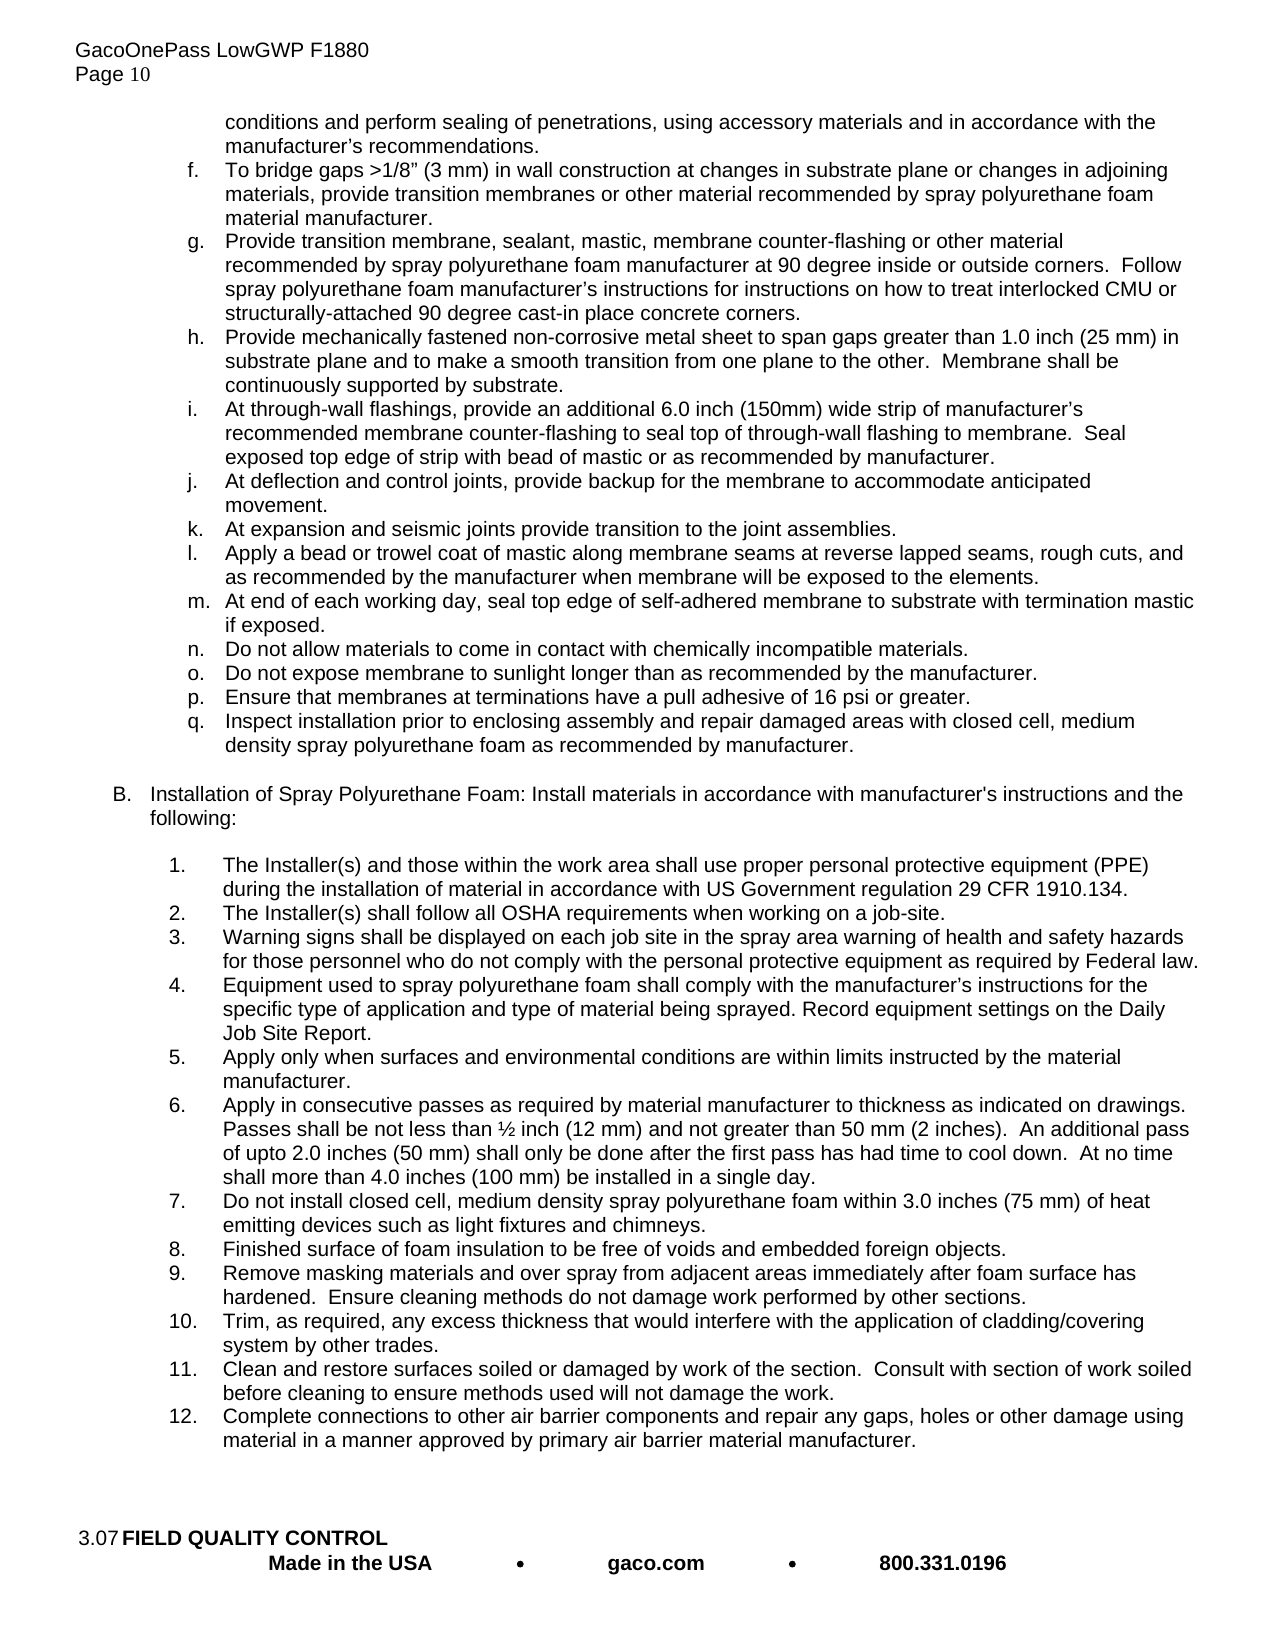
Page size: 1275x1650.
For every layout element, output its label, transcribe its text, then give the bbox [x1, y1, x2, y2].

list Remove masking materials and over spray from adjacent areas immediately after foam surface has hardened. Ensure cleaning methods do not damage work performed by other sections. [169, 1261, 1200, 1308]
list Do not expose membrane to sunlight longer than as recommended by the manufacturer. [187, 661, 1200, 684]
list Complete connections to other air barrier components and repair any gaps, holes or other damage using material in a manner approved by primary air barrier material manufacturer. [169, 1404, 1200, 1452]
list At deflection and control joints, provide backup for the membrane to accommodate anticipated movement. [187, 469, 1200, 517]
list Trim, as required, any excess thickness that would interfere with the application of cladding/covering system by other trades. [169, 1308, 1200, 1356]
list Installation of Spray Polyurethane Foam: Install materials in accordance with manufacturer's instructions and the following: [112, 781, 1200, 829]
list To bridge gaps >1/8” (3 mm) in wall construction at changes in substrate plane or changes in adjoining materials, provide transition membranes or other material recommended by spray polyurethane foam material manufacturer. [187, 157, 1200, 229]
list Do not allow materials to come in contact with chemically incompatible materials. [187, 637, 1200, 661]
list FIELD QUALITY CONTROL [78, 1526, 1200, 1550]
list Apply a bead or trowel coat of mastic along membrane seams at reverse lapped seams, rough cuts, and as recommended by the manufacturer when membrane will be exposed to the elements. [187, 541, 1200, 589]
list Equipment used to spray polyurethane foam shall comply with the manufacturer’s instructions for the specific type of application and type of material being sprayed. Record equipment settings on the Daily Job Site Report. [169, 973, 1200, 1045]
list Provide mechanically fastened non-corrosive metal sheet to span gaps greater than 1.0 inch (25 mm) in substrate plane and to make a smooth transition from one plane to the other. Membrane shall be continuously supported by substrate. [187, 325, 1200, 397]
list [187, 109, 1200, 157]
list At through-wall flashings, provide an additional 6.0 inch (150mm) wide strip of manufacturer’s recommended membrane counter-flashing to seal top of through-wall flashing to membrane. Seal exposed top edge of strip with bead of mastic or as recommended by manufacturer. [187, 397, 1200, 469]
list The Installer(s) and those within the work area shall use proper personal protective equipment (PPE) during the installation of material in accordance with US Government regulation 29 CFR 1910.134. [169, 853, 1200, 901]
list Warning signs shall be displayed on each job site in the spray area warning of health and safety hazards for those personnel who do not comply with the personal protective equipment as required by Federal law. [169, 925, 1200, 973]
list The Installer(s) shall follow all OSHA requirements when working on a job-site. [169, 901, 1200, 925]
list Clean and restore surfaces soiled or damaged by work of the section. Consult with section of work soiled before cleaning to ensure methods used will not damage the work. [169, 1356, 1200, 1404]
list Finished surface of foam insulation to be free of voids and embedded foreign objects. [169, 1237, 1200, 1261]
list At end of each working day, seal top edge of self-adhered membrane to substrate with termination mastic if exposed. [187, 589, 1200, 637]
list At expansion and seismic joints provide transition to the joint assemblies. [187, 517, 1200, 541]
list Do not install closed cell, medium density spray polyurethane foam within 3.0 inches (75 mm) of heat emitting devices such as light fixtures and chimneys. [169, 1189, 1200, 1237]
list Apply in consecutive passes as required by material manufacturer to thickness as indicated on drawings. Passes shall be not less than ½ inch (12 mm) and not greater than 50 mm (2 inches). An additional pass of upto 2.0 inches (50 mm) shall only be done after the first pass has had time to cool down. At no time shall more than 4.0 inches (100 mm) be installed in a single day. [169, 1093, 1200, 1189]
list Provide transition membrane, sealant, mastic, membrane counter-flashing or other material recommended by spray polyurethane foam manufacturer at 90 degree inside or outside corners. Follow spray polyurethane foam manufacturer’s instructions for instructions on how to treat interlocked CMU or structurally-attached 90 degree cast-in place concrete corners. [187, 229, 1200, 325]
list Inspect installation prior to enclosing assembly and repair damaged areas with closed cell, medium density spray polyurethane foam as recommended by manufacturer. [187, 708, 1200, 756]
list Ensure that membranes at terminations have a pull adhesive of 16 psi or greater. [187, 684, 1200, 708]
list Apply only when surfaces and environmental conditions are within limits instructed by the material manufacturer. [169, 1045, 1200, 1093]
